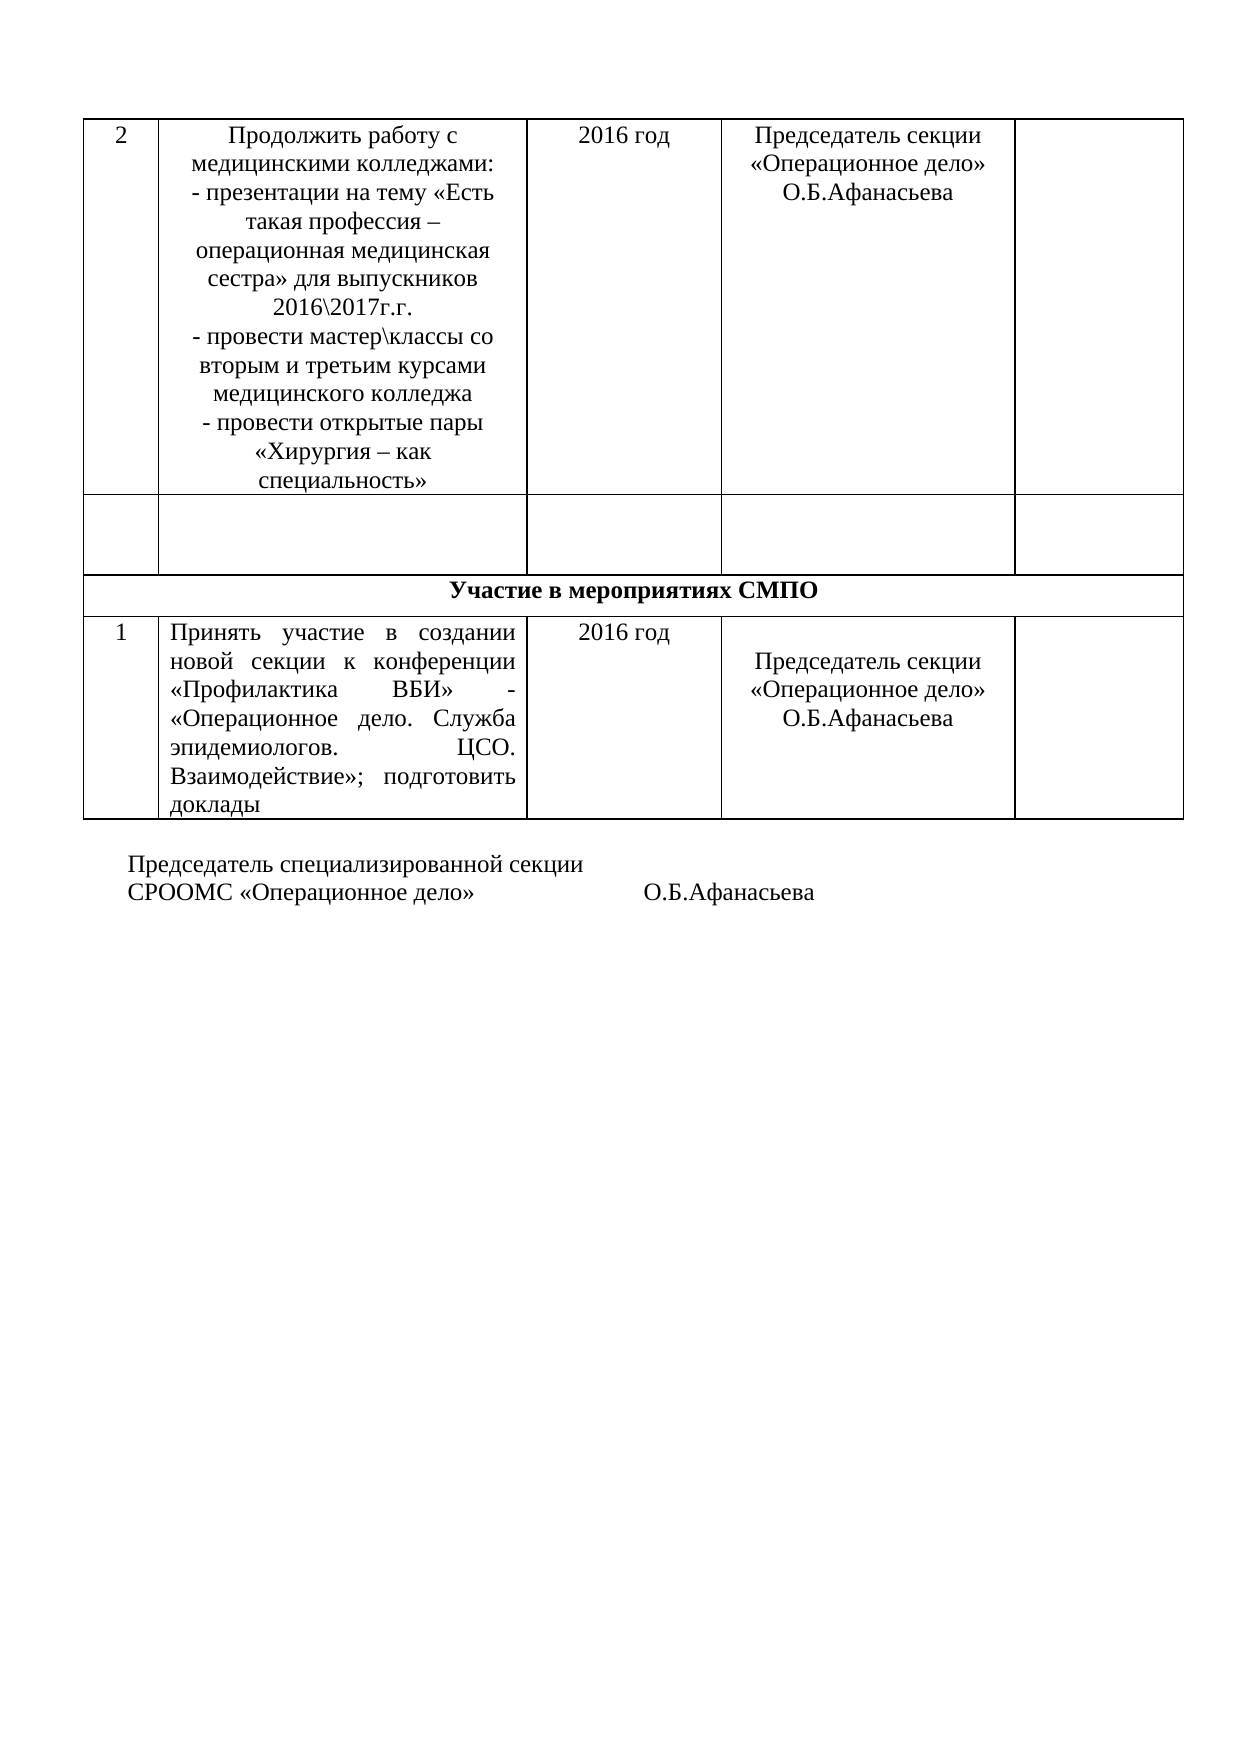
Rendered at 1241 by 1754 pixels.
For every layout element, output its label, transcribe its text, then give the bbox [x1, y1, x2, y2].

table_cell Продолжить работу с медицинскими колледжами: - презентации на тему «Есть такая профессия – операционная медицинская сестра» для выпускников 2016\2017г.г. - провести мастер\классы со вторым и третьим курсами медицинского колледжа - провести открытые пары «Хирургия – как специальность» [159, 120, 526, 493]
table_cell 2 [84, 120, 158, 493]
table_cell [84, 495, 158, 574]
table_cell [159, 495, 526, 574]
table_cell [1016, 120, 1183, 493]
table_cell [1016, 617, 1183, 818]
text Председатель специализированной секции [121, 849, 1152, 877]
table_cell [722, 495, 1014, 574]
table_cell Участие в мероприятиях СМПО [84, 576, 1183, 616]
table_cell [1016, 495, 1183, 574]
text СРООМС «Операционное дело» О.Б.Афанасьева [121, 877, 1152, 906]
table_cell 2016 год [528, 120, 721, 493]
table_cell Принять участие в создании новой секции к конференции «Профилактика ВБИ» - «Операционное дело. Служба эпидемиологов. ЦСО. Взаимодействие»; подготовить доклады [159, 617, 526, 818]
table_cell 2016 год [528, 617, 721, 818]
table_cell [722, 120, 1014, 493]
table_cell Председатель секции «Операционное дело» О.Б.Афанасьева [722, 617, 1014, 818]
table_cell 1 [84, 617, 158, 818]
table_cell [528, 495, 721, 574]
